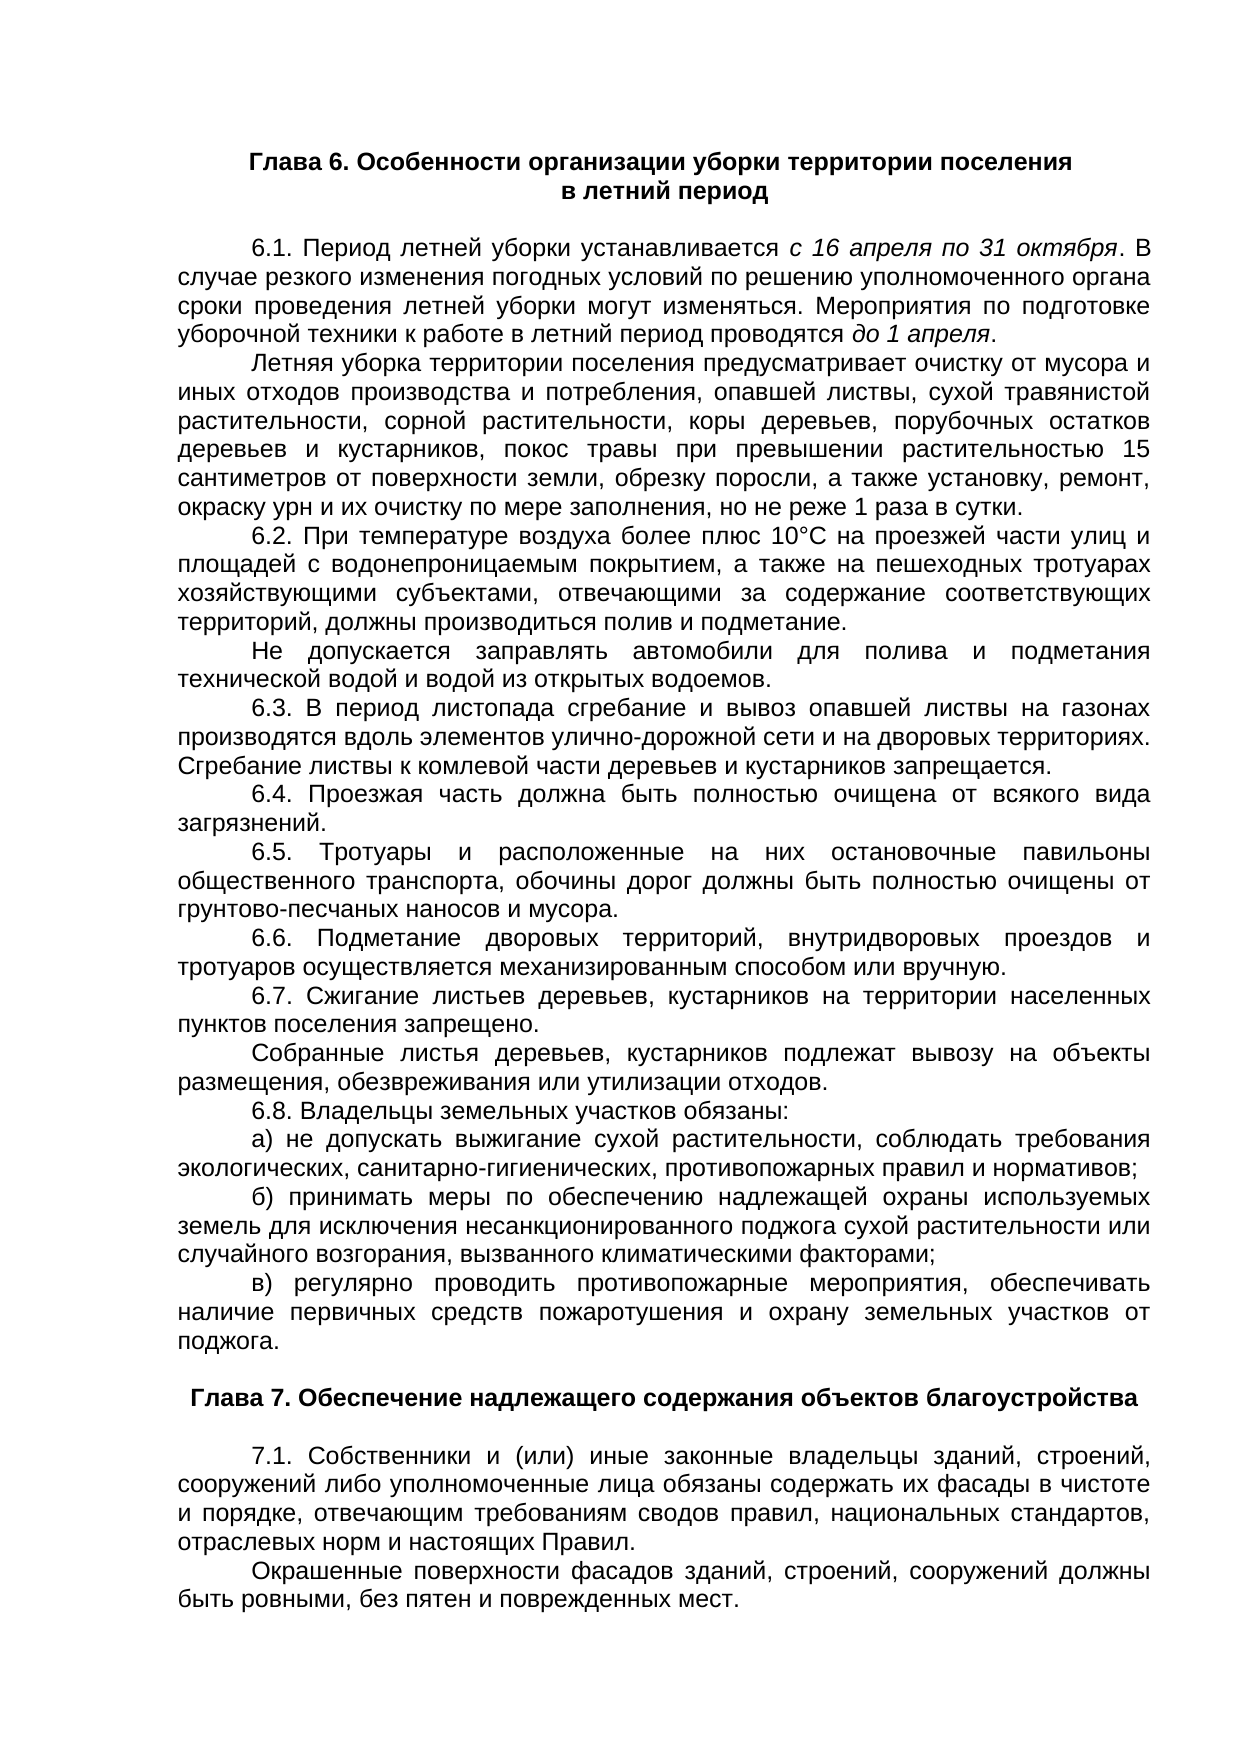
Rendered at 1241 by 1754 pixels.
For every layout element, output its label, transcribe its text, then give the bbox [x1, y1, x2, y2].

text Глава 7. Обеспечение надлежащего содержания объектов благоустройства [177, 1383, 1152, 1412]
text Летняя уборка территории поселения предусматривает очистку от мусора и иных отходов производства и потребления, опавшей листвы, сухой травянистой растительности, сорной растительности, коры деревьев, порубочных остатков деревьев и кустарников, покос травы при превышении растительностью 15 сантиметров от поверхности земли, обрезку поросли, а также установку, ремонт, окраску урн и их очистку по мере заполнения, но не реже 1 раза в сутки. [177, 348, 1152, 521]
text 6.7. Сжигание листьев деревьев, кустарников на территории населенных пунктов поселения запрещено. [177, 981, 1152, 1038]
text 6.1. Период летней уборки устанавливается с 16 апреля по 31 октября. В случае резкого изменения погодных условий по решению уполномоченного органа сроки проведения летней уборки могут изменяться. Мероприятия по подготовке уборочной техники к работе в летний период проводятся до 1 апреля. [177, 233, 1152, 348]
text а) не допускать выжигание сухой растительности, соблюдать требования экологических, санитарно-гигиенических, противопожарных правил и нормативов; [177, 1124, 1152, 1182]
text 6.5. Тротуары и расположенные на них остановочные павильоны общественного транспорта, обочины дорог должны быть полностью очищены от грунтово-песчаных наносов и мусора. [177, 837, 1152, 923]
text 6.3. В период листопада сгребание и вывоз опавшей листвы на газонах производятся вдоль элементов улично-дорожной сети и на дворовых территориях. Сгребание листвы к комлевой части деревьев и кустарников запрещается. [177, 693, 1152, 779]
text в) регулярно проводить противопожарные мероприятия, обеспечивать наличие первичных средств пожаротушения и охрану земельных участков от поджога. [177, 1268, 1152, 1354]
text Собранные листья деревьев, кустарников подлежат вывозу на объекты размещения, обезвреживания или утилизации отходов. [177, 1038, 1152, 1096]
text Окрашенные поверхности фасадов зданий, строений, сооружений должны быть ровными, без пятен и поврежденных мест. [177, 1556, 1152, 1613]
text 6.2. При температуре воздуха более плюс 10°С на проезжей части улиц и площадей с водонепроницаемым покрытием, а также на пешеходных тротуарах хозяйствующими субъектами, отвечающими за содержание соответствующих территорий, должны производиться полив и подметание. [177, 521, 1152, 636]
text Глава 6. Особенности организации уборки территории поселения в летний период [177, 147, 1152, 204]
text Не допускается заправлять автомобили для полива и подметания технической водой и водой из открытых водоемов. [177, 636, 1152, 693]
text 6.6. Подметание дворовых территорий, внутридворовых проездов и тротуаров осуществляется механизированным способом или вручную. [177, 923, 1152, 981]
text 6.4. Проезжая часть должна быть полностью очищена от всякого вида загрязнений. [177, 779, 1152, 837]
text б) принимать меры по обеспечению надлежащей охраны используемых земель для исключения несанкционированного поджога сухой растительности или случайного возгорания, вызванного климатическими факторами; [177, 1182, 1152, 1268]
text 6.8. Владельцы земельных участков обязаны: [177, 1096, 1152, 1124]
text 7.1. Собственники и (или) иные законные владельцы зданий, строений, сооружений либо уполномоченные лица обязаны содержать их фасады в чистоте и порядке, отвечающим требованиям сводов правил, национальных стандартов, отраслевых норм и настоящих Правил. [177, 1441, 1152, 1556]
